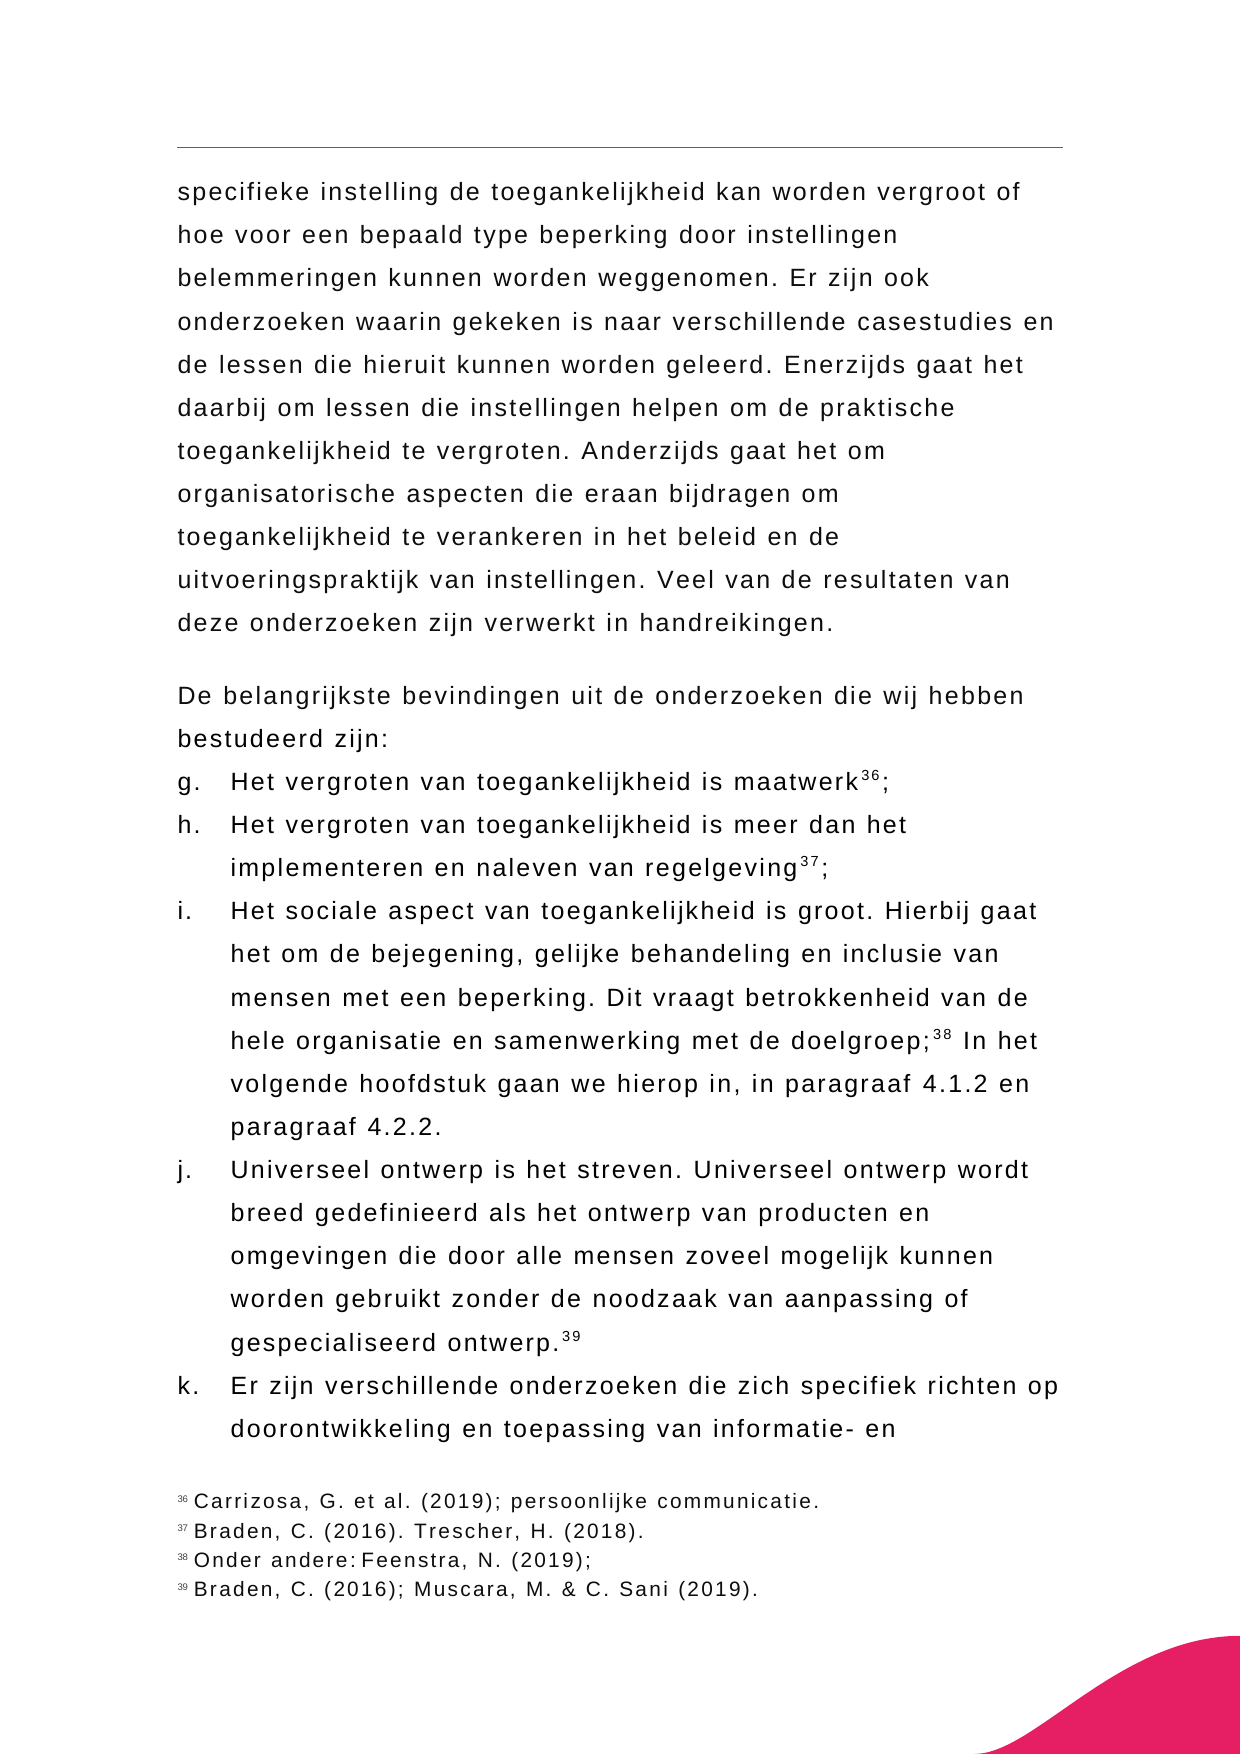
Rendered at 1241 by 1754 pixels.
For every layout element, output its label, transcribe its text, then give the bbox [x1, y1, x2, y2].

list Het sociale aspect van toegankelijkheid is groot. Hierbij gaat het om de bejegening, gelijke behandeling en inclusie van mensen met een beperking. Dit vraagt betrokkenheid van de hele organisatie en samenwerking met de doelgroep; In het volgende hoofdstuk gaan we hierop in, in paragraaf 4.1.2 en paragraaf 4.2.2. [177, 896, 1063, 1141]
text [177, 177, 1063, 637]
list Het vergroten van toegankelijkheid is maatwerk; [177, 767, 1063, 796]
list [177, 1371, 1063, 1443]
list Universeel ontwerp is het streven. Universeel ontwerp wordt breed gedefinieerd als het ontwerp van producten en omgevingen die door alle mensen zoveel mogelijk kunnen worden gebruikt zonder de noodzaak van aanpassing of gespecialiseerd ontwerp. [177, 1155, 1063, 1356]
list Het vergroten van toegankelijkheid is meer dan het implementeren en naleven van regelgeving; [177, 810, 1063, 882]
text De belangrijkste bevindingen uit de onderzoeken die wij hebben bestudeerd zijn: [177, 681, 1063, 753]
